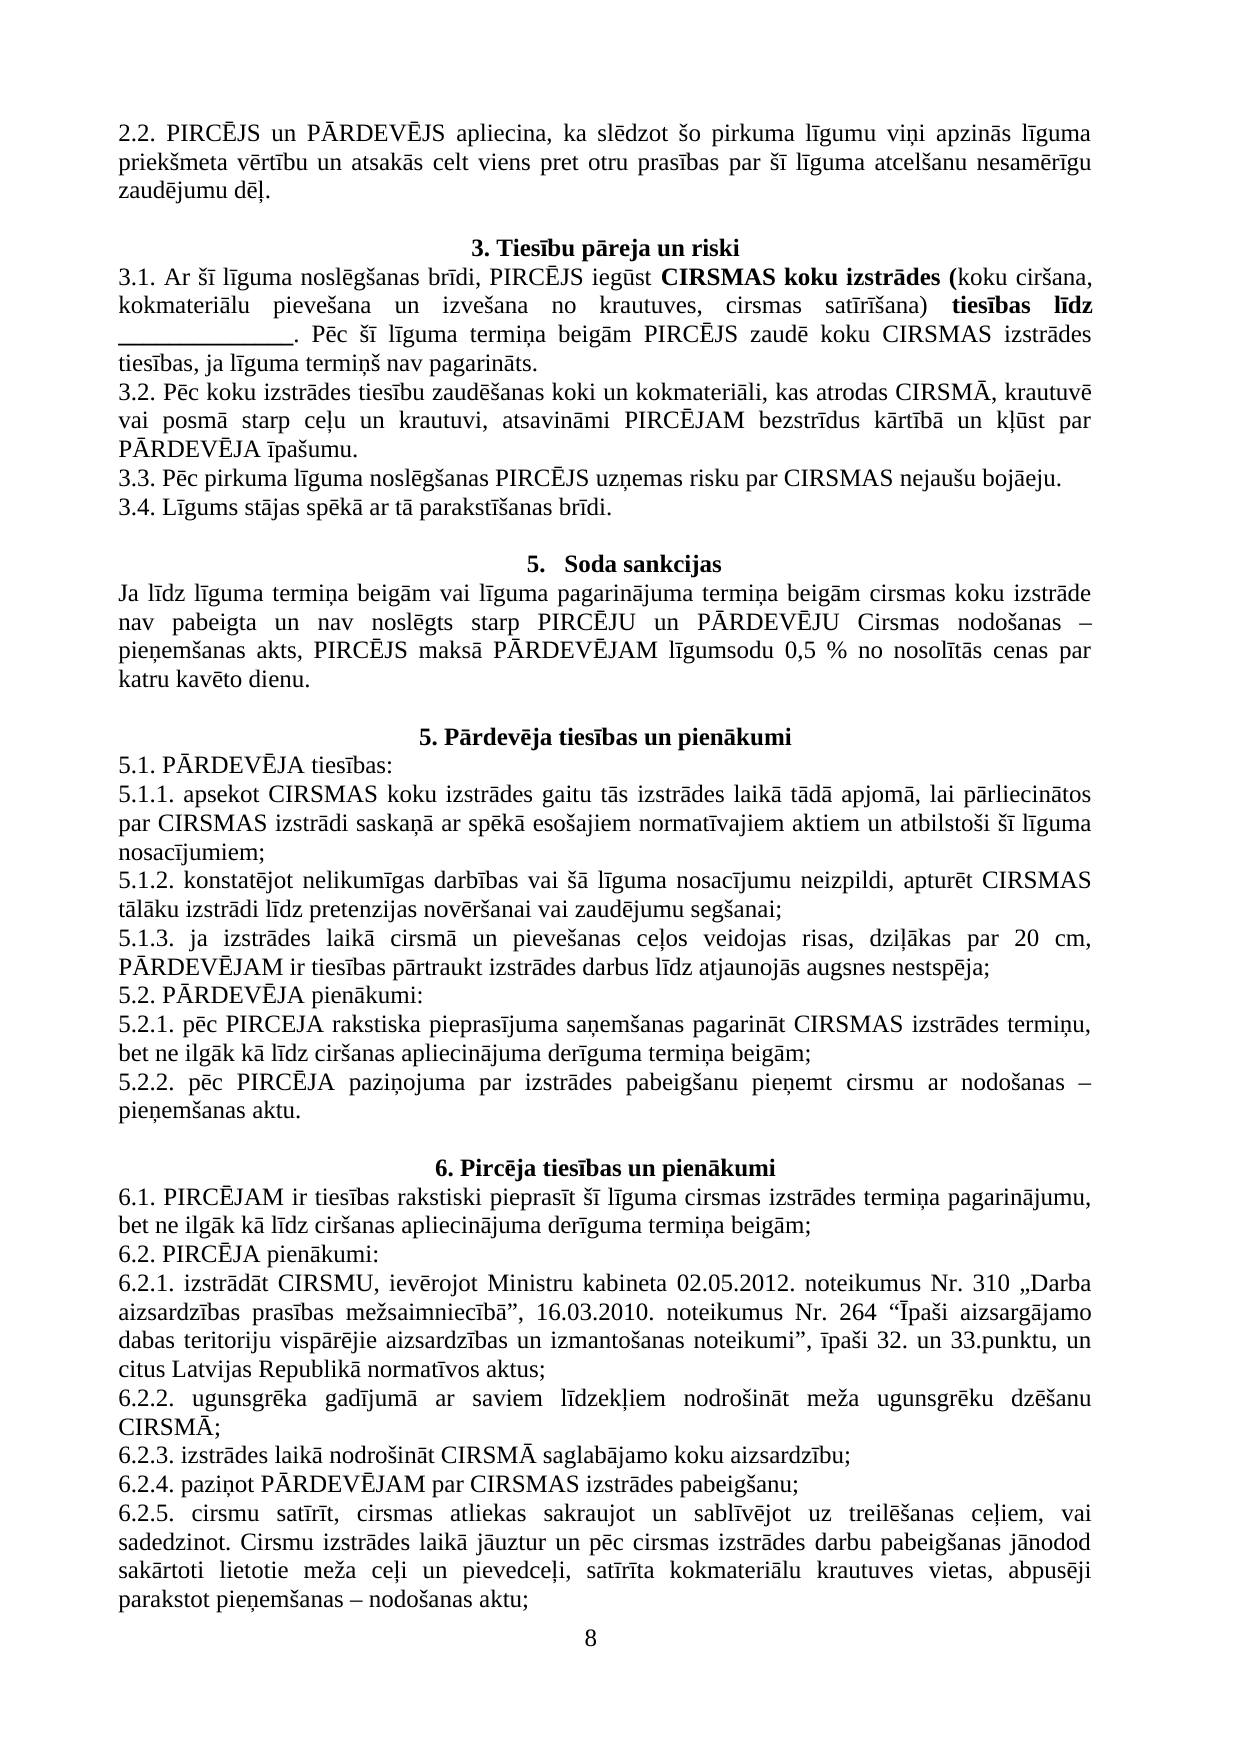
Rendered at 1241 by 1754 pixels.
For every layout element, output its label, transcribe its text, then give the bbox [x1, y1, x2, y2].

text 6.2.4. paziņot PĀRDEVĒJAM par CIRSMAS izstrādes pabeigšanu; [118, 1469, 1093, 1498]
text 3.1. Ar šī līguma noslēgšanas brīdi, PIRCĒJS iegūst CIRSMAS koku izstrādes (koku ciršana, kokmateriālu pievešana un izvešana no krautuves, cirsmas satīrīšana) tiesības līdz ______________. Pēc šī līguma termiņa beigām PIRCĒJS zaudē koku CIRSMAS izstrādes tiesības, ja līguma termiņš nav pagarināts. [118, 262, 1093, 377]
text 6.1. PIRCĒJAM ir tiesības rakstiski pieprasīt šī līguma cirsmas izstrādes termiņa pagarinājumu, bet ne ilgāk kā līdz ciršanas apliecinājuma derīguma termiņa beigām; [118, 1182, 1093, 1239]
text 5.1. PĀRDEVĒJA tiesības: [118, 751, 1093, 779]
text 5.1.2. konstatējot nelikumīgas darbības vai šā līguma nosacījumu neizpildi, apturēt CIRSMAS tālāku izstrādi līdz pretenzijas novēršanai vai zaudējumu segšanai; [118, 866, 1093, 923]
text 3.2. Pēc koku izstrādes tiesību zaudēšanas koki un kokmateriāli, kas atrodas CIRSMĀ, krautuvē vai posmā starp ceļu un krautuvi, atsavināmi PIRCĒJAM bezstrīdus kārtībā un kļūst par PĀRDEVĒJA īpašumu. [118, 377, 1093, 463]
list Soda sankcijas [156, 549, 1093, 578]
text 6.2.3. izstrādes laikā nodrošināt CIRSMĀ saglabājamo koku aizsardzību; [118, 1441, 1093, 1469]
text 3.4. Līgums stājas spēkā ar tā parakstīšanas brīdi. [118, 492, 1093, 521]
text 5.2. PĀRDEVĒJA pienākumi: [118, 981, 1093, 1009]
text 6.2.2. ugunsgrēka gadījumā ar saviem līdzekļiem nodrošināt meža ugunsgrēku dzēšanu CIRSMĀ; [118, 1383, 1093, 1441]
text 6.2. PIRCĒJA pienākumi: [118, 1239, 1093, 1268]
text 5.2.2. pēc PIRCĒJA paziņojuma par izstrādes pabeigšanu pieņemt cirsmu ar nodošanas – pieņemšanas aktu. [118, 1067, 1093, 1124]
text Ja līdz līguma termiņa beigām vai līguma pagarinājuma termiņa beigām cirsmas koku izstrāde nav pabeigta un nav noslēgts starp PIRCĒJU un PĀRDEVĒJU Cirsmas nodošanas – pieņemšanas akts, PIRCĒJS maksā PĀRDEVĒJAM līgumsodu 0,5 % no nosolītās cenas par katru kavēto dienu. [118, 578, 1093, 693]
text 3. Tiesību pāreja un riski [118, 233, 1093, 262]
text 6.2.5. cirsmu satīrīt, cirsmas atliekas sakraujot un sablīvējot uz treilēšanas ceļiem, vai sadedzinot. Cirsmu izstrādes laikā jāuztur un pēc cirsmas izstrādes darbu pabeigšanas jānodod sakārtoti lietotie meža ceļi un pievedceļi, satīrīta kokmateriālu krautuves vietas, abpusēji parakstot pieņemšanas – nodošanas aktu; [118, 1498, 1093, 1613]
text 5.2.1. pēc PIRCEJA rakstiska pieprasījuma saņemšanas pagarināt CIRSMAS izstrādes termiņu, bet ne ilgāk kā līdz ciršanas apliecinājuma derīguma termiņa beigām; [118, 1009, 1093, 1067]
text 5.1.3. ja izstrādes laikā cirsmā un pievešanas ceļos veidojas risas, dziļākas par 20 cm, PĀRDEVĒJAM ir tiesības pārtraukt izstrādes darbus līdz atjaunojās augsnes nestspēja; [118, 923, 1093, 981]
text 5. Pārdevēja tiesības un pienākumi [118, 722, 1093, 751]
text 2.2. PIRCĒJS un PĀRDEVĒJS apliecina, ka slēdzot šo pirkuma līgumu viņi apzinās līguma priekšmeta vērtību un atsakās celt viens pret otru prasības par šī līguma atcelšanu nesamērīgu zaudējumu dēļ. [118, 118, 1093, 204]
text 6.2.1. izstrādāt CIRSMU, ievērojot Ministru kabineta 02.05.2012. noteikumus Nr. 310 „Darba aizsardzības prasības mežsaimniecībā”, 16.03.2010. noteikumus Nr. 264 “Īpaši aizsargājamo dabas teritoriju vispārējie aizsardzības un izmantošanas noteikumi”, īpaši 32. un 33.punktu, un citus Latvijas Republikā normatīvos aktus; [118, 1268, 1093, 1383]
text 5.1.1. apsekot CIRSMAS koku izstrādes gaitu tās izstrādes laikā tādā apjomā, lai pārliecinātos par CIRSMAS izstrādi saskaņā ar spēkā esošajiem normatīvajiem aktiem un atbilstoši šī līguma nosacījumiem; [118, 779, 1093, 866]
text 3.3. Pēc pirkuma līguma noslēgšanas PIRCĒJS uzņemas risku par CIRSMAS nejaušu bojāeju. [118, 463, 1093, 492]
text 6. Pircēja tiesības un pienākumi [118, 1153, 1093, 1182]
